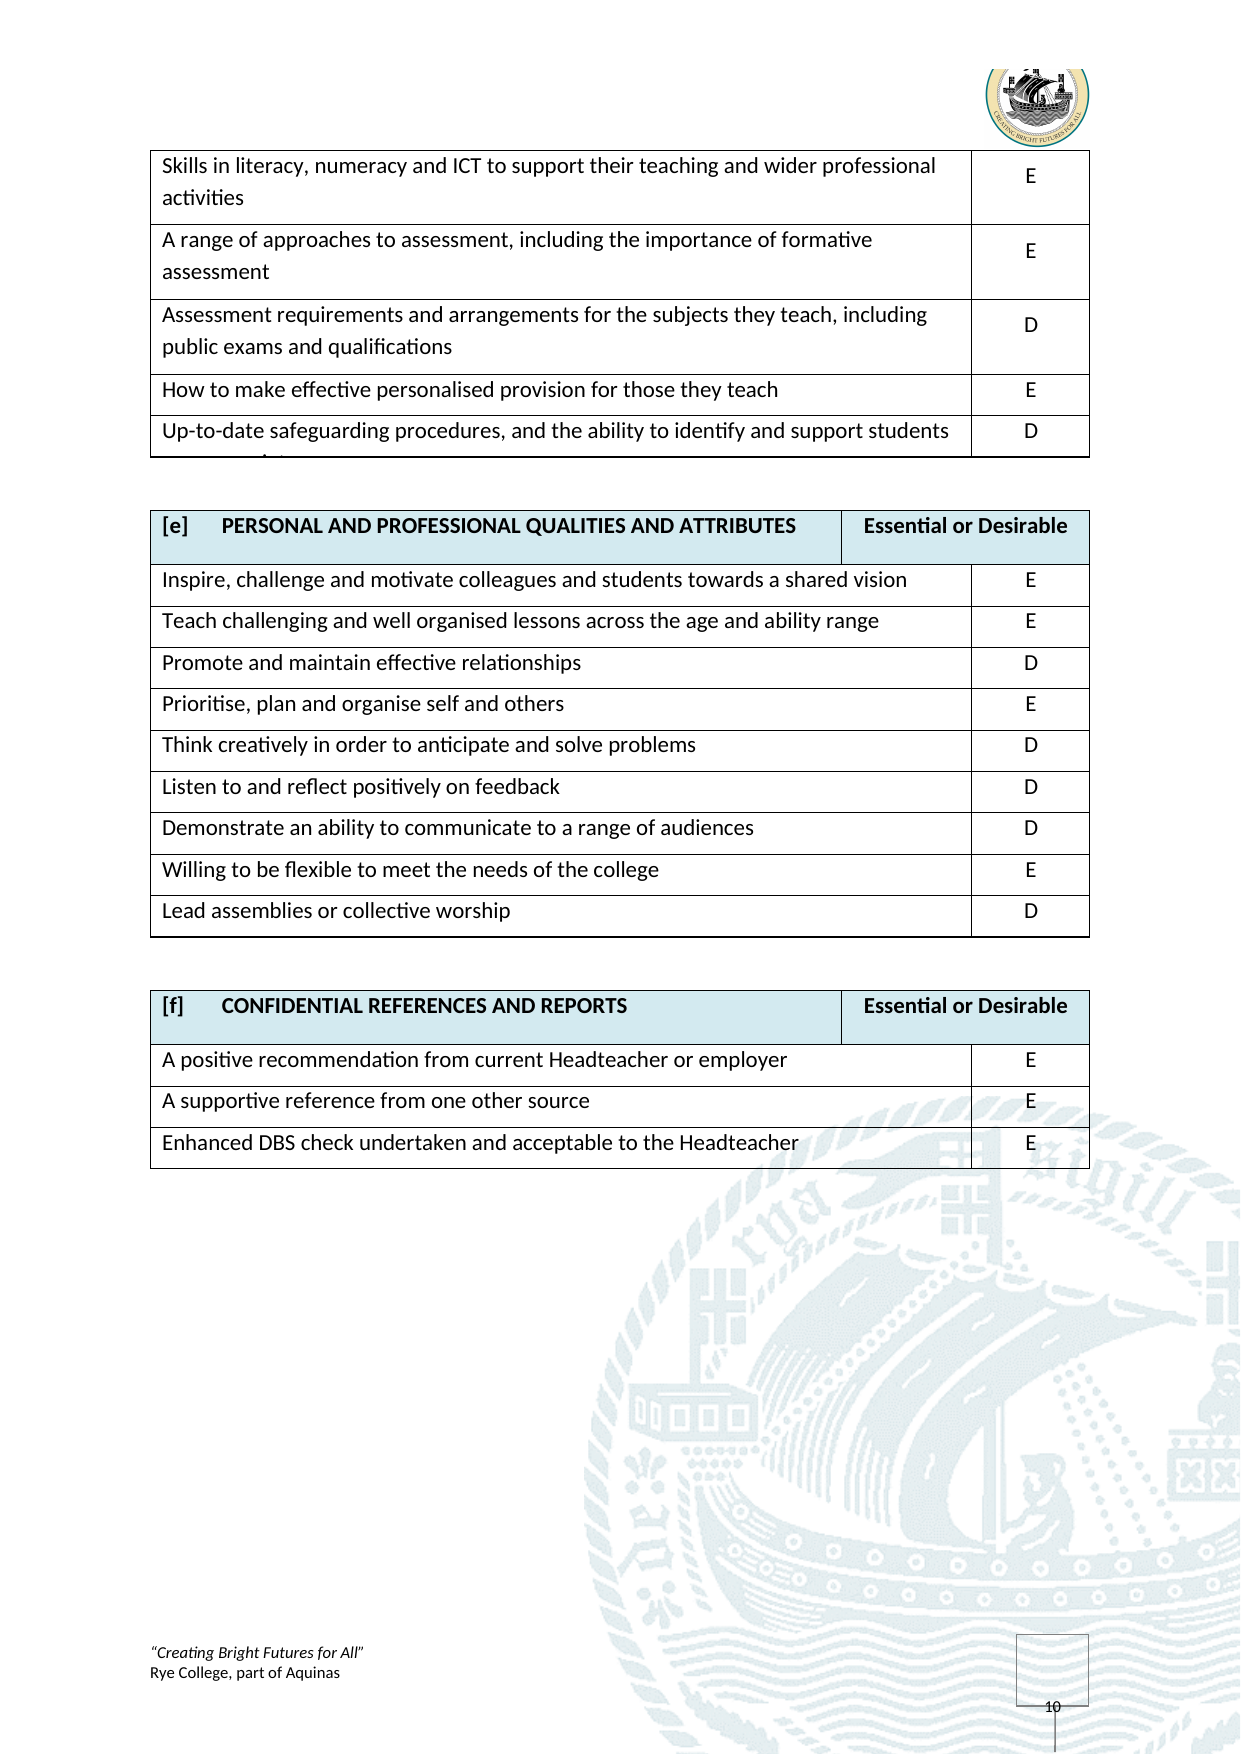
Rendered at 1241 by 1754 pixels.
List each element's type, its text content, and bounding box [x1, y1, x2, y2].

table_cell Think creatively in order to anticipate and solve problems [151, 731, 971, 771]
table_header Essential or Desirable [842, 991, 1089, 1044]
table_cell D [972, 896, 1089, 936]
table_cell E [972, 375, 1089, 415]
table_cell Prioritise, plan and organise self and others [151, 689, 971, 729]
table_cell Demonstrate an ability to communicate to a range of audiences [151, 813, 971, 854]
table_cell E [972, 151, 1089, 224]
table_cell Promote and maintain effective relationships [151, 648, 971, 688]
table_cell E [972, 565, 1089, 606]
table_cell D [972, 416, 1089, 456]
table_cell Skills in literacy, numeracy and ICT to support their teaching and wider professional activities [151, 151, 971, 224]
table_cell Willing to be flexible to meet the needs of the college [151, 855, 971, 895]
table_cell Listen to and reflect positively on feedback [151, 772, 971, 812]
table_cell D [972, 731, 1089, 771]
table_cell How to make effective personalised provision for those they teach [151, 375, 971, 415]
table_cell E [972, 689, 1089, 729]
table_cell Up-to-date safeguarding procedures, and the ability to identify and support students as appropriate. [151, 416, 971, 456]
table_header Essential or Desirable [842, 511, 1089, 564]
table_cell D [972, 772, 1089, 812]
table_cell E [972, 1045, 1089, 1086]
table_cell Inspire, challenge and motivate colleagues and students towards a shared vision [151, 565, 971, 606]
table_cell E [972, 1128, 1089, 1168]
table_cell E [972, 855, 1089, 895]
table_cell D [972, 813, 1089, 854]
picture [983, 70, 1091, 149]
table_cell D [972, 300, 1089, 374]
table_cell D [972, 648, 1089, 688]
table_cell A positive recommendation from current Headteacher or employer [151, 1045, 971, 1086]
table_cell Lead assemblies or collective worship [151, 896, 971, 936]
table_cell E [972, 225, 1089, 299]
table_cell A range of approaches to assessment, including the importance of formative assessment [151, 225, 971, 299]
table_cell A supportive reference from one other source [151, 1087, 971, 1127]
table_cell E [972, 1087, 1089, 1127]
table_cell Assessment requirements and arrangements for the subjects they teach, including public exams and qualifications [151, 300, 971, 374]
table_header [e] PERSONAL AND PROFESSIONAL QUALITIES AND ATTRIBUTES [151, 511, 841, 564]
table_cell E [972, 607, 1089, 647]
table_cell Teach challenging and well organised lessons across the age and ability range [151, 607, 971, 647]
table_cell Enhanced DBS check undertaken and acceptable to the Headteacher [151, 1128, 971, 1168]
table_header [f] CONFIDENTIAL REFERENCES AND REPORTS [151, 991, 841, 1044]
